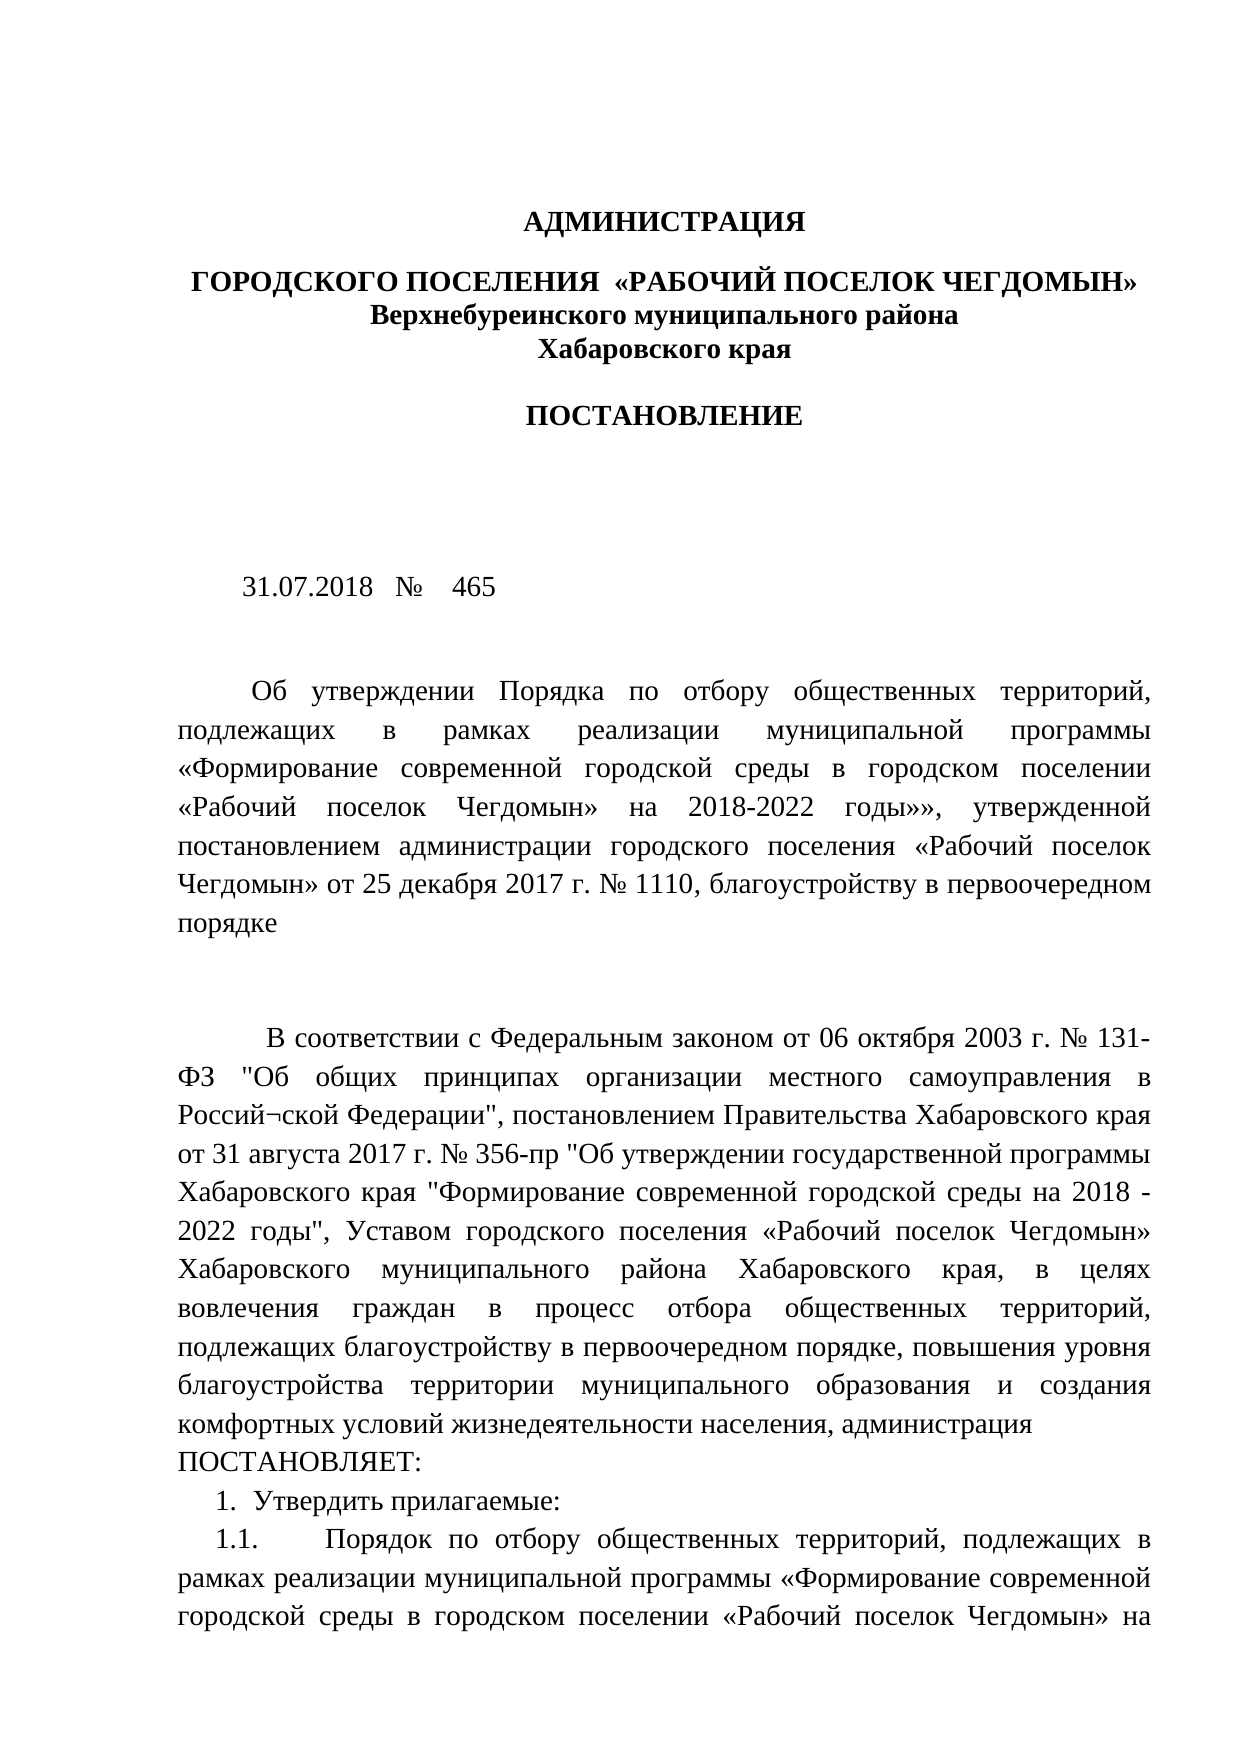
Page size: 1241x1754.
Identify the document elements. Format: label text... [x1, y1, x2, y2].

text ПОСТАНОВЛЯЕТ: [177, 1444, 1152, 1478]
text Об утверждении Порядка по отбору общественных территорий, подлежащих в рамках реализации муниципальной программы «Формирование современной городской среды в городском поселении «Рабочий поселок Чегдомын» на 2018-2022 годы»», утвержденной постановлением администрации городского поселения «Рабочий поселок Чегдомын» от 25 декабря 2017 г. № 1110, благоустройству в первоочередном порядке [177, 673, 1152, 938]
text ГОРОДСКОГО ПОСЕЛЕНИЯ «РАБОЧИЙ ПОСЕЛОК ЧЕГДОМЫН» [177, 264, 1152, 297]
text ПОСТАНОВЛЕНИЕ [177, 398, 1152, 431]
text Верхнебуреинского муниципального района [177, 297, 1152, 331]
text В соответствии с Федеральным законом от 06 октября 2003 г. № 131- ФЗ "Об общих принципах организации местного самоуправления в Россий¬ской Федерации", постановлением Правительства Хабаровского края от 31 августа 2017 г. № 356-пр "Об утверждении государственной программы Хабаровского края "Формирование современной городской среды на 2018 - 2022 годы", Уставом городского поселения «Рабочий поселок Чегдомын» Хабаровского муниципального района Хабаровского края, в целях вовлечения граждан в процесс отбора общественных территорий, подлежащих благоустройству в первоочередном порядке, повышения уровня благоустройства территории муниципального образования и создания комфортных условий жизнедеятельности населения, администрация [177, 1020, 1152, 1439]
list Утвердить прилагаемые: [215, 1483, 1152, 1516]
text АДМИНИСТРАЦИЯ [177, 204, 1152, 238]
text 31.07.2018 № 465 [177, 569, 1152, 602]
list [177, 1521, 1152, 1632]
text Хабаровского края [177, 331, 1152, 364]
